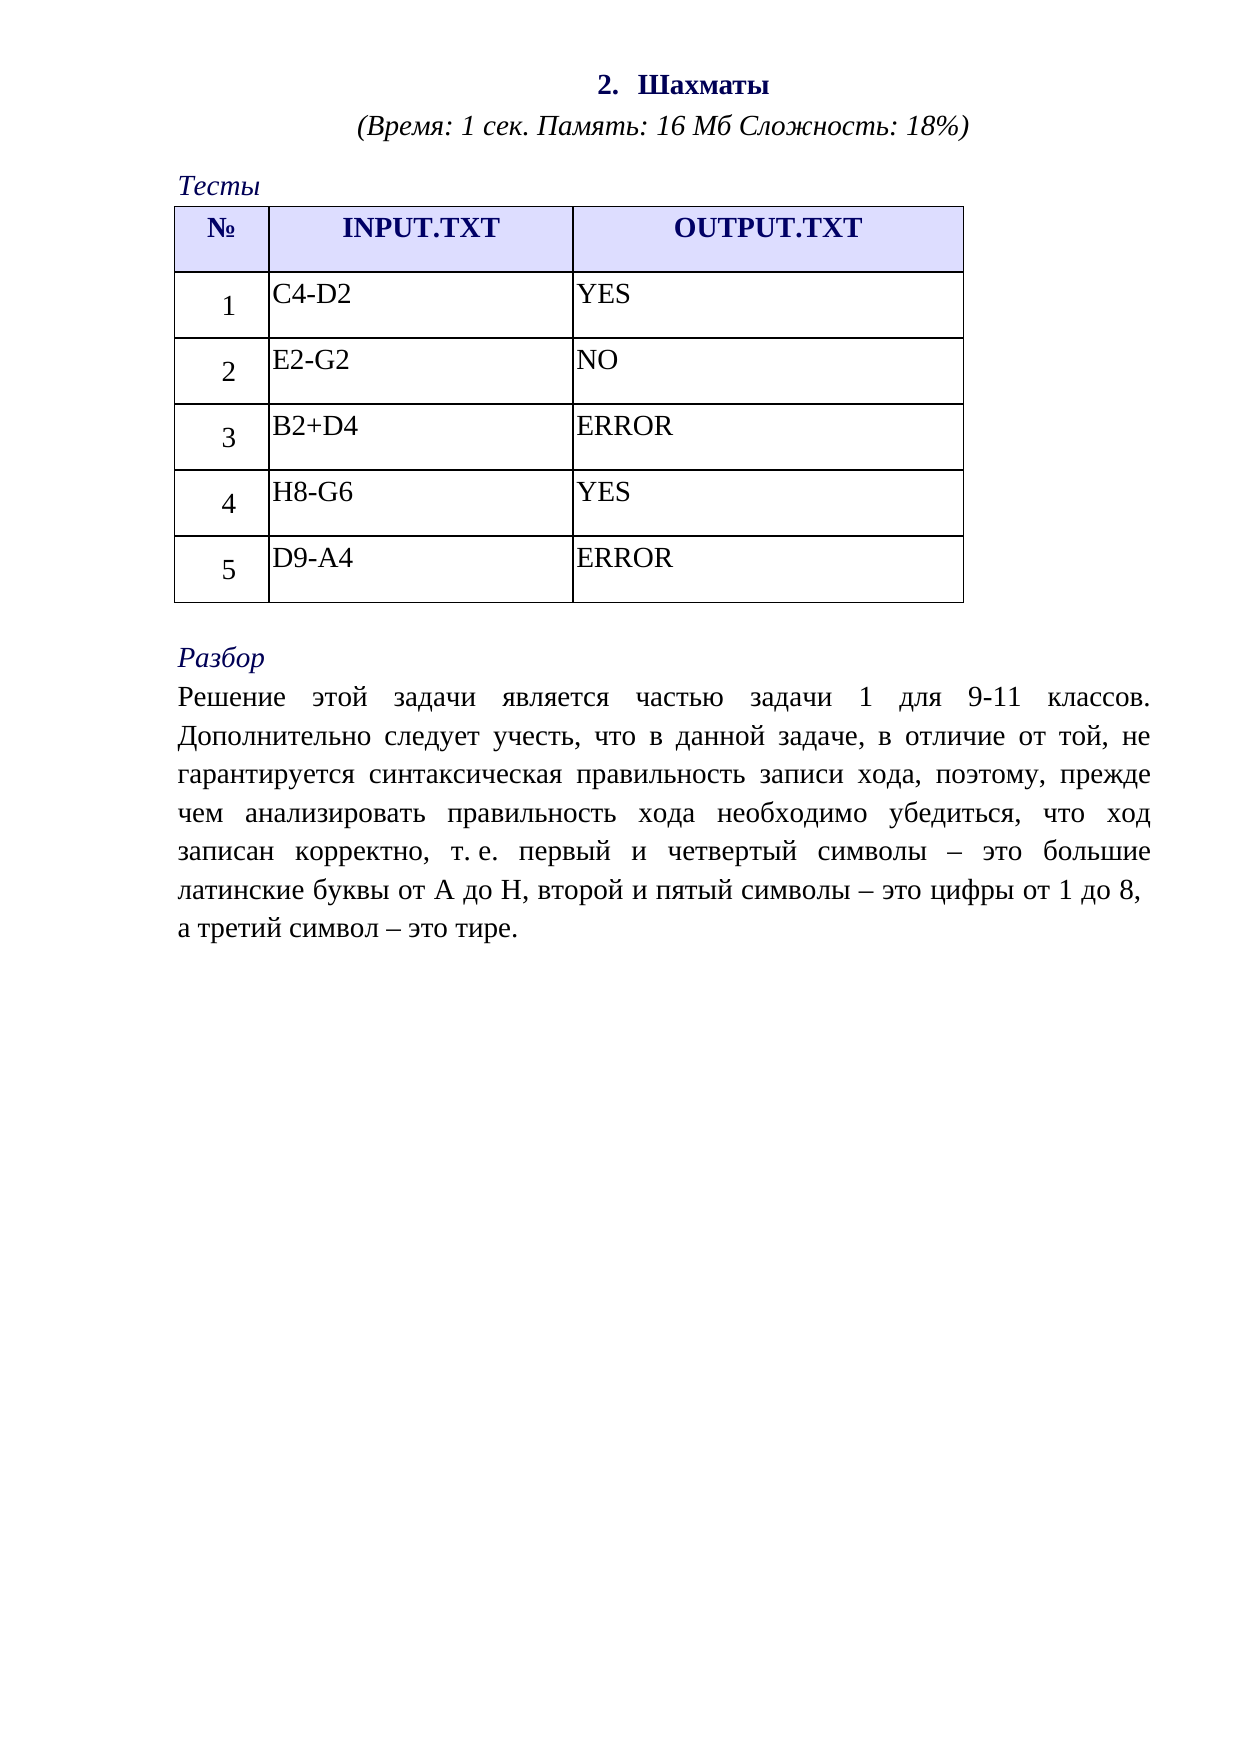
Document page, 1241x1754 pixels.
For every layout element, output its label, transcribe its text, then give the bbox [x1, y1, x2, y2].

table_cell ERROR [574, 537, 963, 601]
table_cell [175, 339, 268, 403]
table_header № [175, 207, 268, 271]
table_header INPUT.TXT [270, 207, 572, 271]
table_cell D9-A4 [270, 537, 572, 601]
table_cell [175, 273, 268, 337]
table_cell [175, 537, 268, 601]
list Шахматы [215, 67, 1152, 101]
table_cell E2-G2 [270, 339, 572, 403]
table_cell NO [574, 339, 963, 403]
table_cell C4-D2 [270, 273, 572, 337]
table_header OUTPUT.TXT [574, 207, 963, 271]
table_cell B2+D4 [270, 405, 572, 469]
table_cell ERROR [574, 405, 963, 469]
text Тесты [177, 168, 1152, 201]
text (Время: 1 сек. Память: 16 Мб Сложность: 18%) [177, 108, 1152, 142]
text Решение этой задачи является частью задачи 1 для 9-11 классов. Дополнительно следует учесть, что в данной задаче, в отличие от той, не гарантируется синтаксическая правильность записи хода, поэтому, прежде чем анализировать правильность хода необходимо убедиться, что ход записан корректно, т. е. первый и четвертый символы – это большие латинские буквы от А до Н, второй и пятый символы – это цифры от 1 до 8, а третий символ – это тире. [177, 679, 1152, 944]
table_cell YES [574, 471, 963, 535]
table_cell [175, 471, 268, 535]
text Разбор [177, 641, 1152, 674]
table_cell YES [574, 273, 963, 337]
table_cell H8-G6 [270, 471, 572, 535]
table_cell [175, 405, 268, 469]
